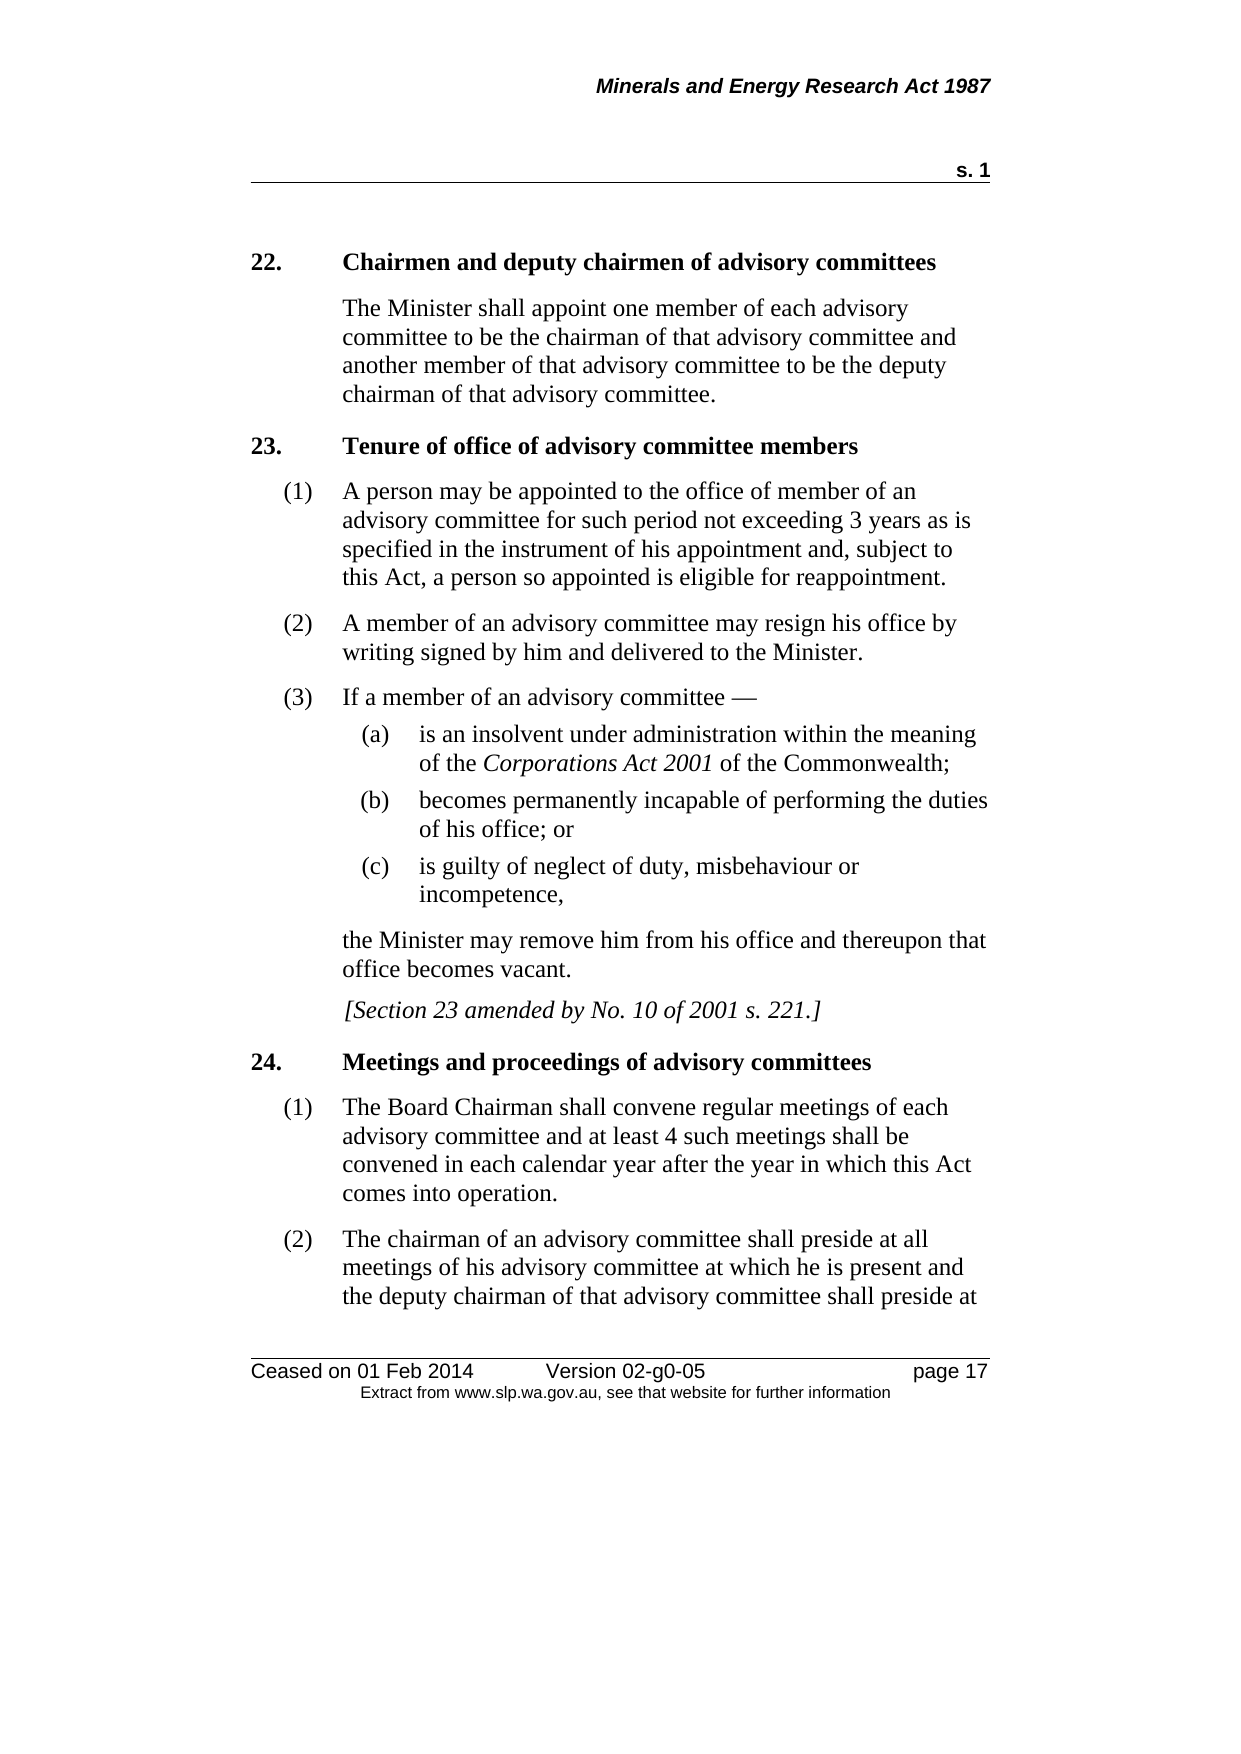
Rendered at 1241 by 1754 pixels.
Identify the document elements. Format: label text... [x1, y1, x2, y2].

text (1) A person may be appointed to the office of member of an advisory committee for such period not exceeding 3 years as is specified in the instrument of his appointment and, subject to this Act, a person so appointed is eligible for reappointment. [251, 476, 990, 591]
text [251, 1224, 990, 1310]
text (c) is guilty of neglect of duty, misbehaviour or incompetence, [251, 851, 990, 908]
text [Section 23 amended by No. 10 of 2001 s. 221.] [251, 995, 990, 1024]
text (a) is an insolvent under administration within the meaning of the Corporations Act 2001 of the Commonwealth; [251, 719, 990, 777]
subtitle 22. Chairmen and deputy chairmen of advisory committees [251, 247, 990, 276]
text The Minister shall appoint one member of each advisory committee to be the chairman of that advisory committee and another member of that advisory committee to be the deputy chairman of that advisory committee. [251, 293, 990, 408]
text (b) becomes permanently incapable of performing the duties of his office; or [251, 785, 990, 842]
text the Minister may remove him from his office and thereupon that office becomes vacant. [251, 925, 990, 982]
subtitle 23. Tenure of office of advisory committee members [251, 431, 990, 459]
text (3) If a member of an advisory committee — [251, 682, 990, 711]
text (2) A member of an advisory committee may resign his office by writing signed by him and delivered to the Minister. [251, 608, 990, 665]
text (1) The Board Chairman shall convene regular meetings of each advisory committee and at least 4 such meetings shall be convened in each calendar year after the year in which this Act comes into operation. [251, 1092, 990, 1207]
subtitle 24. Meetings and proceedings of advisory committees [251, 1047, 990, 1075]
